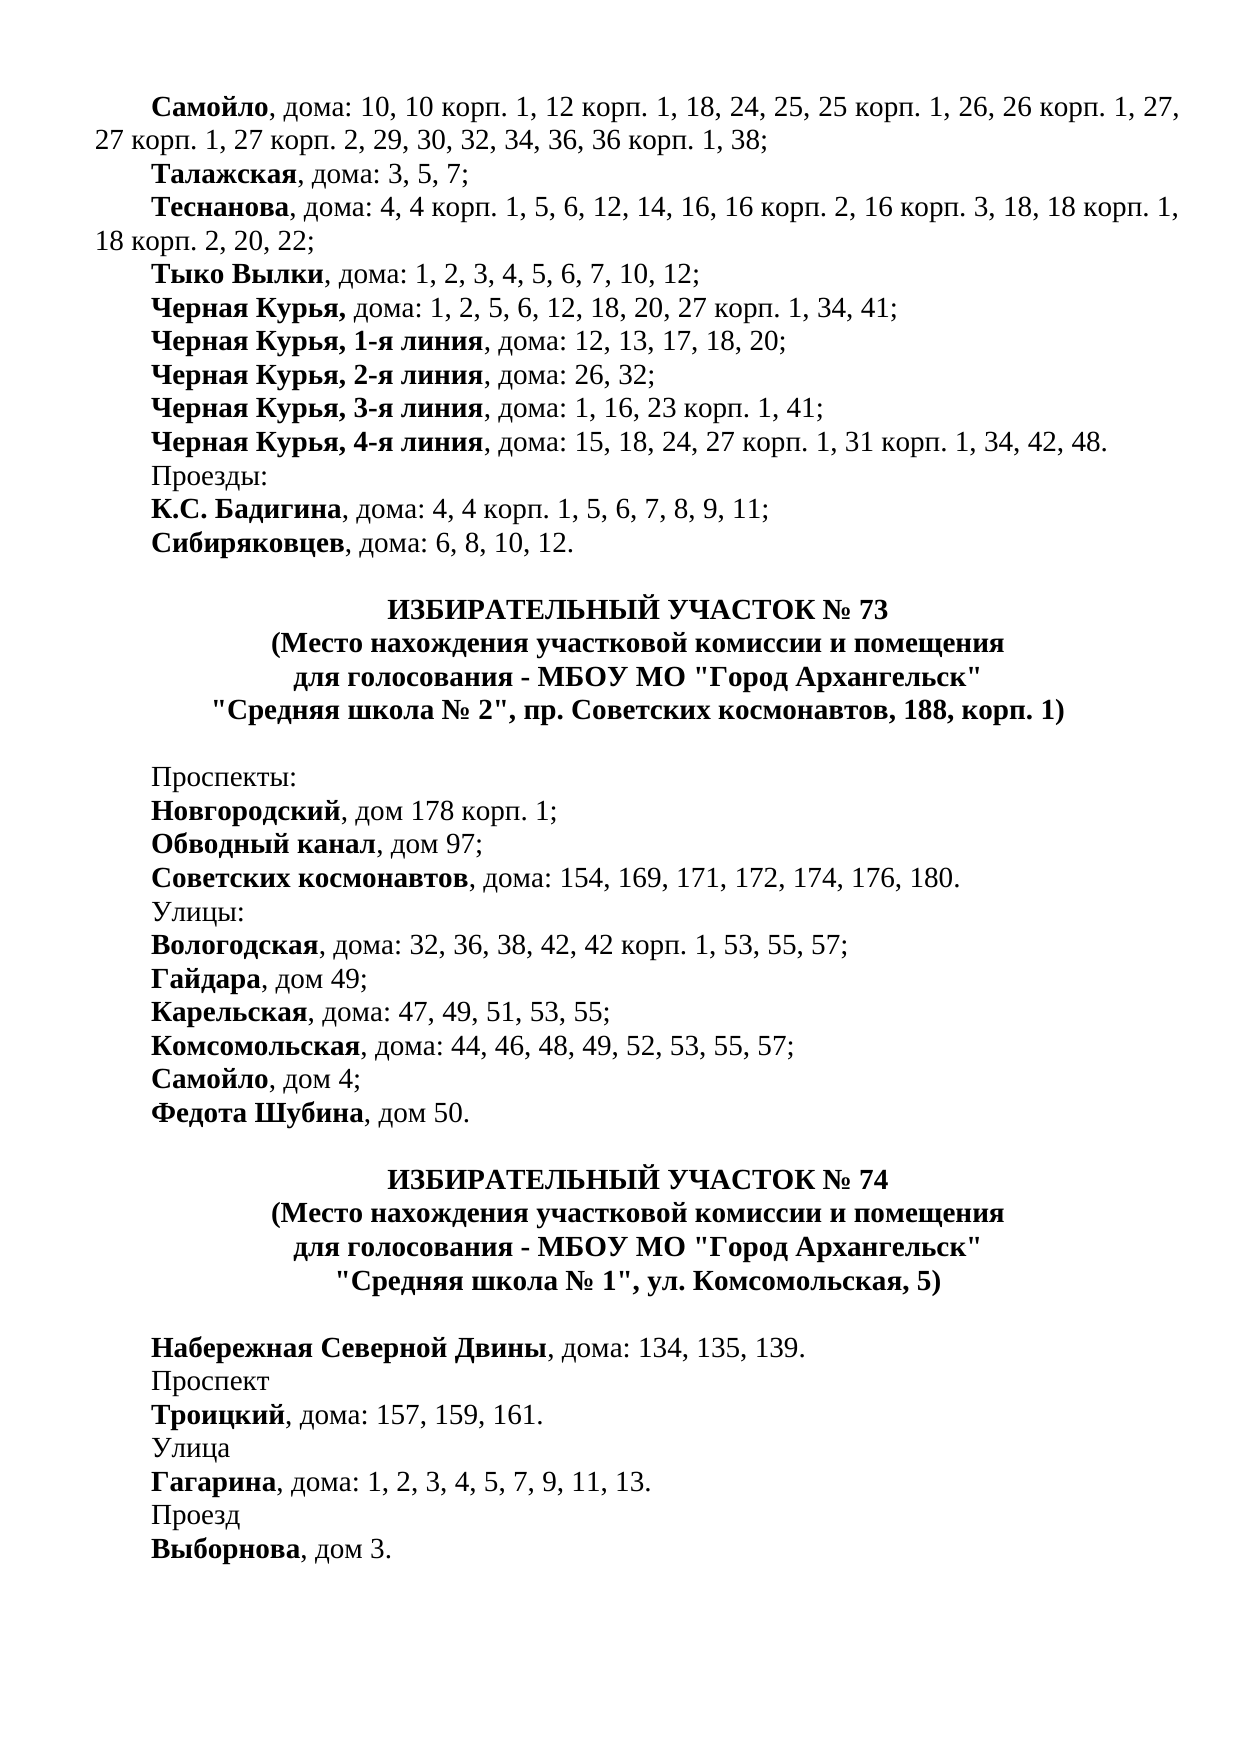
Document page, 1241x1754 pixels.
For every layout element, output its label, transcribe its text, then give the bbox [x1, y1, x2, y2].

text К.С. Бадигина, дома: 4, 4 корп. 1, 5, 6, 7, 8, 9, 11; [94, 491, 1181, 525]
text Советских космонавтов, дома: 154, 169, 171, 172, 174, 176, 180. [94, 860, 1181, 894]
text Самойло, дом 4; [94, 1061, 1181, 1095]
text Самойло, дома: 10, 10 корп. 1, 12 корп. 1, 18, 24, 25, 25 корп. 1, 26, 26 корп. 1, 27, 27 корп. 1, 27 корп. 2, 29, 30, 32, 34, 36, 36 корп. 1, 38; [94, 89, 1181, 156]
text (Место нахождения участковой комиссии и помещения [94, 625, 1181, 659]
text Обводный канал, дом 97; [94, 827, 1181, 860]
text Черная Курья, 3-я линия, дома: 1, 16, 23 корп. 1, 41; [94, 391, 1181, 424]
text Проспект [94, 1363, 1181, 1397]
text Черная Курья, 2-я линия, дома: 26, 32; [94, 357, 1181, 391]
text Федота Шубина, дом 50. [94, 1095, 1181, 1128]
text Набережная Северной Двины, дома: 134, 135, 139. [94, 1330, 1181, 1363]
text Улица [94, 1430, 1181, 1464]
text Теснанова, дома: 4, 4 корп. 1, 5, 6, 12, 14, 16, 16 корп. 2, 16 корп. 3, 18, 18 корп. 1, 18 корп. 2, 20, 22; [94, 189, 1181, 256]
text Новгородский, дом 178 корп. 1; [94, 793, 1181, 827]
text Проспекты: [94, 759, 1181, 793]
text ИЗБИРАТЕЛЬНЫЙ УЧАСТОК № 73 [94, 592, 1181, 625]
text для голосования - МБОУ МО "Город Архангельск" [94, 1229, 1181, 1263]
text Выборнова, дом 3. [94, 1531, 1181, 1564]
text Сибиряковцев, дома: 6, 8, 10, 12. [94, 525, 1181, 558]
text Тыко Вылки, дома: 1, 2, 3, 4, 5, 6, 7, 10, 12; [94, 256, 1181, 290]
text Карельская, дома: 47, 49, 51, 53, 55; [94, 994, 1181, 1028]
text Талажская, дома: 3, 5, 7; [94, 156, 1181, 189]
text "Средняя школа № 2", пр. Советских космонавтов, 188, корп. 1) [94, 692, 1181, 726]
text ИЗБИРАТЕЛЬНЫЙ УЧАСТОК № 74 [94, 1162, 1181, 1196]
text Улицы: [94, 894, 1181, 927]
text Троицкий, дома: 157, 159, 161. [94, 1397, 1181, 1430]
text для голосования - МБОУ МО "Город Архангельск" [94, 659, 1181, 692]
text Черная Курья, 1-я линия, дома: 12, 13, 17, 18, 20; [94, 323, 1181, 357]
text Вологодская, дома: 32, 36, 38, 42, 42 корп. 1, 53, 55, 57; [94, 927, 1181, 961]
text Проезды: [94, 458, 1181, 491]
text Черная Курья, дома: 1, 2, 5, 6, 12, 18, 20, 27 корп. 1, 34, 41; [94, 290, 1181, 323]
text Черная Курья, 4-я линия, дома: 15, 18, 24, 27 корп. 1, 31 корп. 1, 34, 42, 48. [94, 424, 1181, 458]
text Комсомольская, дома: 44, 46, 48, 49, 52, 53, 55, 57; [94, 1028, 1181, 1061]
text "Средняя школа № 1", ул. Комсомольская, 5) [94, 1263, 1181, 1296]
text Проезд [94, 1497, 1181, 1531]
text Гагарина, дома: 1, 2, 3, 4, 5, 7, 9, 11, 13. [94, 1464, 1181, 1497]
text Гайдара, дом 49; [94, 961, 1181, 994]
text (Место нахождения участковой комиссии и помещения [94, 1196, 1181, 1229]
